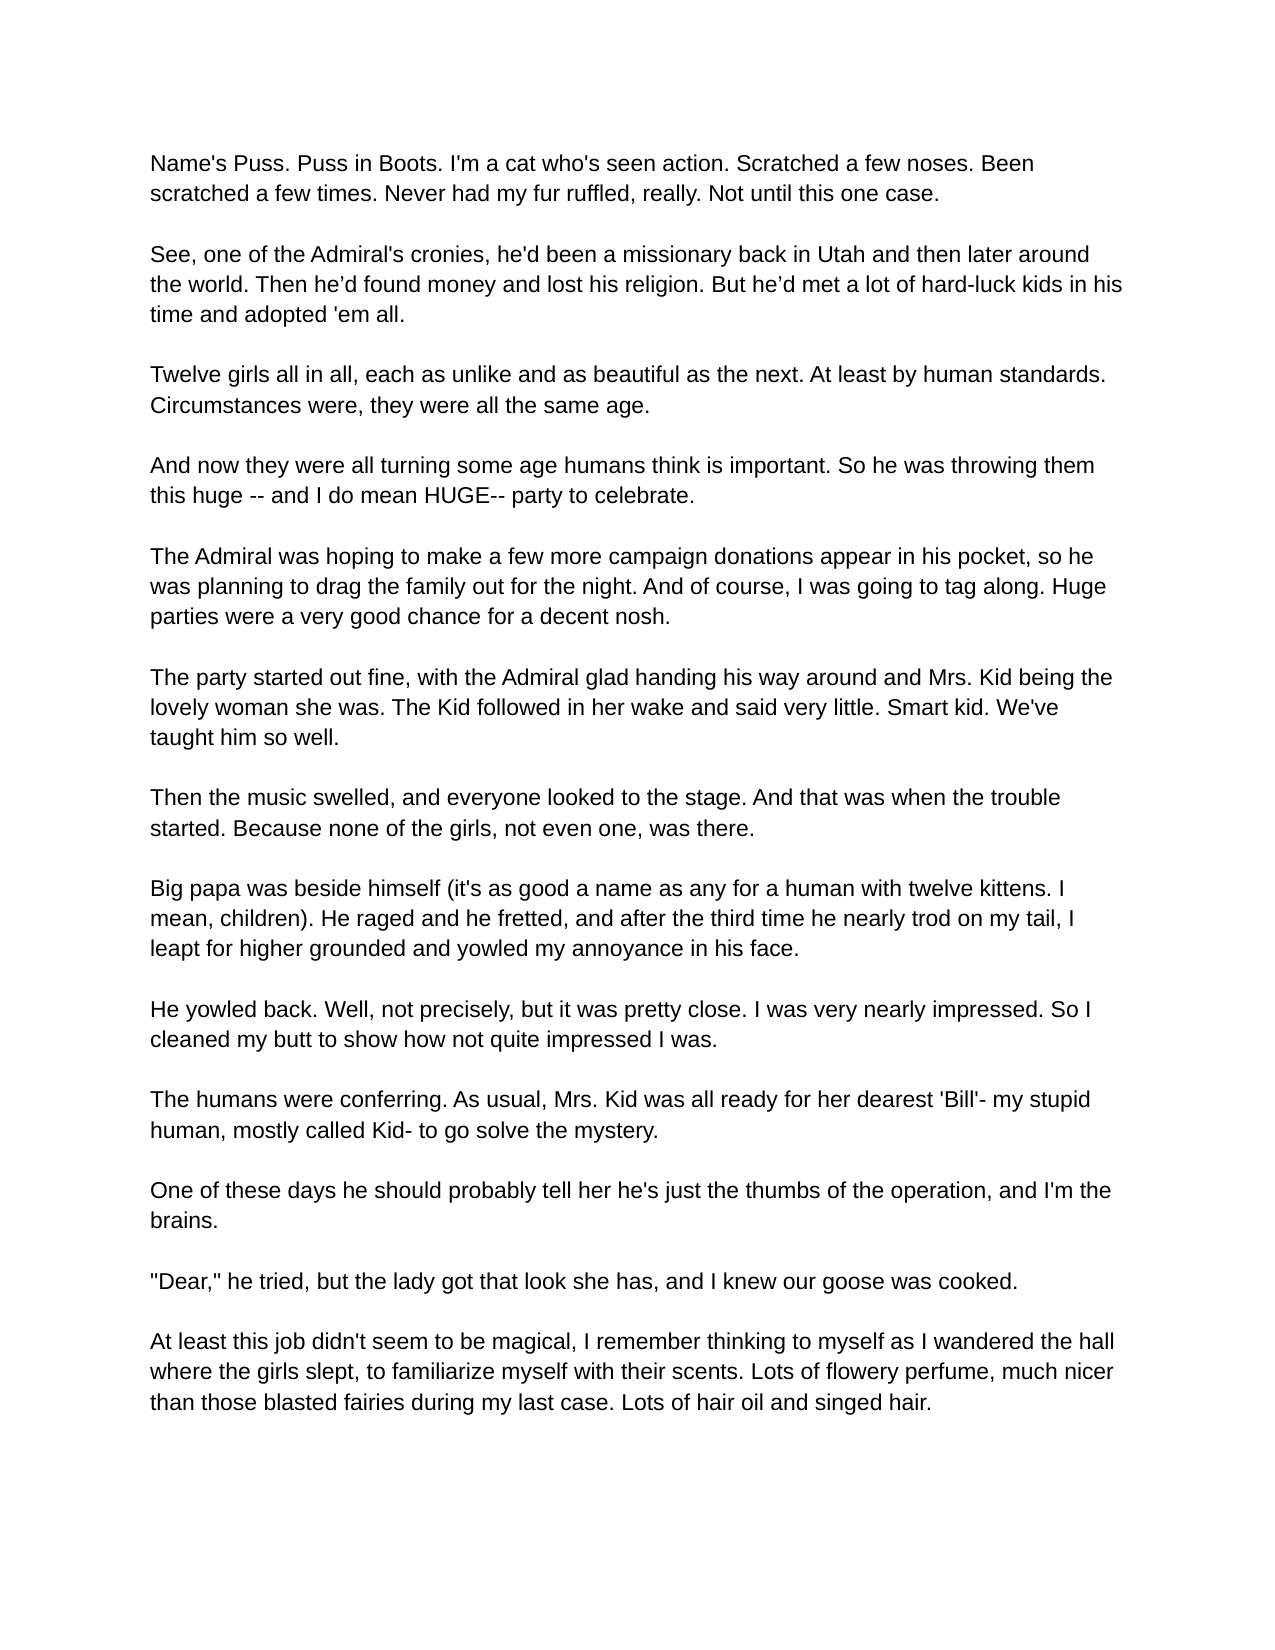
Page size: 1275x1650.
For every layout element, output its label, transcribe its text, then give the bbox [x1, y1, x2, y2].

text The party started out fine, with the Admiral glad handing his way around and Mrs. Kid being the lovely woman she was. The Kid followed in her wake and said very little. Smart kid. We've taught him so well. [150, 663, 1125, 750]
text Big papa was beside himself (it's as good a name as any for a human with twelve kittens. I mean, children). He raged and he fretted, and after the third time he nearly trod on my tail, I leapt for higher grounded and yowled my annoyance in his face. [150, 875, 1125, 962]
text See, one of the Admiral's cronies, he'd been a missionary back in Utah and then later around the world. Then he’d found money and lost his religion. But he’d met a lot of hard-luck kids in his time and adopted 'em all. [150, 241, 1125, 327]
text At least this job didn't seem to be magical, I remember thinking to myself as I wandered the hall where the girls slept, to familiarize myself with their scents. Lots of flowery perfume, much nicer than those blasted fairies during my last case. Lots of hair oil and singed hair. [150, 1328, 1125, 1415]
text One of these days he should probably tell her he's just the thumbs of the operation, and I'm the brains. [150, 1177, 1125, 1234]
text Twelve girls all in all, each as unlike and as beautiful as the next. At least by human standards. Circumstances were, they were all the same age. [150, 361, 1125, 418]
text And now they were all turning some age humans think is important. So he was throwing them this huge -- and I do mean HUGE-- party to celebrate. [150, 452, 1125, 509]
text He yowled back. Well, not precisely, but it was pretty close. I was very nearly impressed. So I cleaned my butt to show how not quite impressed I was. [150, 996, 1125, 1052]
text Then the music swelled, and everyone looked to the stage. And that was when the trouble started. Because none of the girls, not even one, was there. [150, 784, 1125, 841]
text The humans were conferring. As usual, Mrs. Kid was all ready for her dearest 'Bill'- my stupid human, mostly called Kid- to go solve the mystery. [150, 1086, 1125, 1143]
text The Admiral was hoping to make a few more campaign donations appear in his pocket, so he was planning to drag the family out for the night. And of course, I was going to tag along. Huge parties were a very good chance for a decent nosh. [150, 543, 1125, 629]
text Name's Puss. Puss in Boots. I'm a cat who's seen action. Scratched a few noses. Been scratched a few times. Never had my fur ruffled, really. Not until this one case. [150, 150, 1125, 207]
text "Dear," he tried, but the lady got that look she has, and I knew our goose was cooked. [150, 1268, 1125, 1294]
